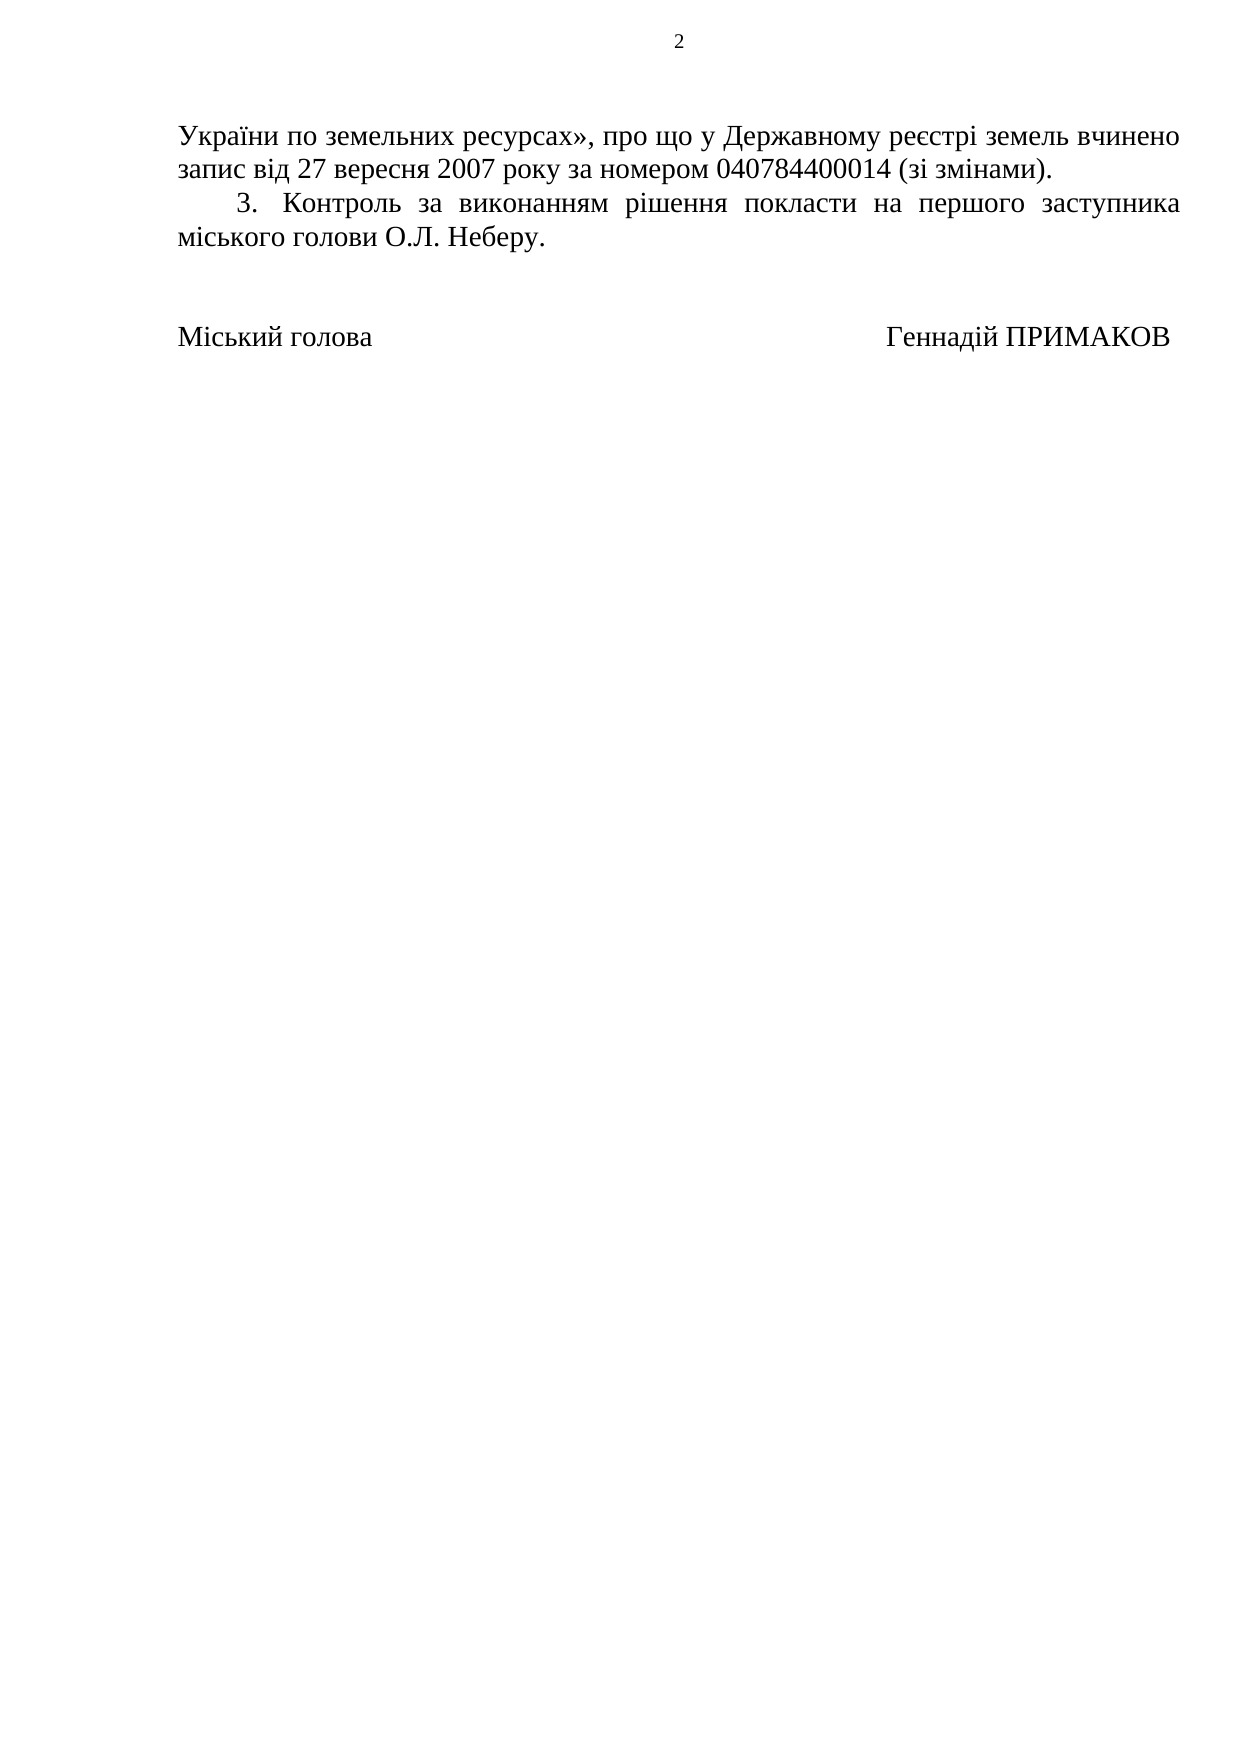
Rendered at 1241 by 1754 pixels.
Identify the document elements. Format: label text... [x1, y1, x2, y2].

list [177, 118, 1181, 185]
list Контроль за виконанням рішення покласти на першого заступника міського голови О.Л. Неберу. [177, 185, 1181, 252]
list Міський голова Геннадій ПРИМАКОВ [177, 319, 1181, 353]
